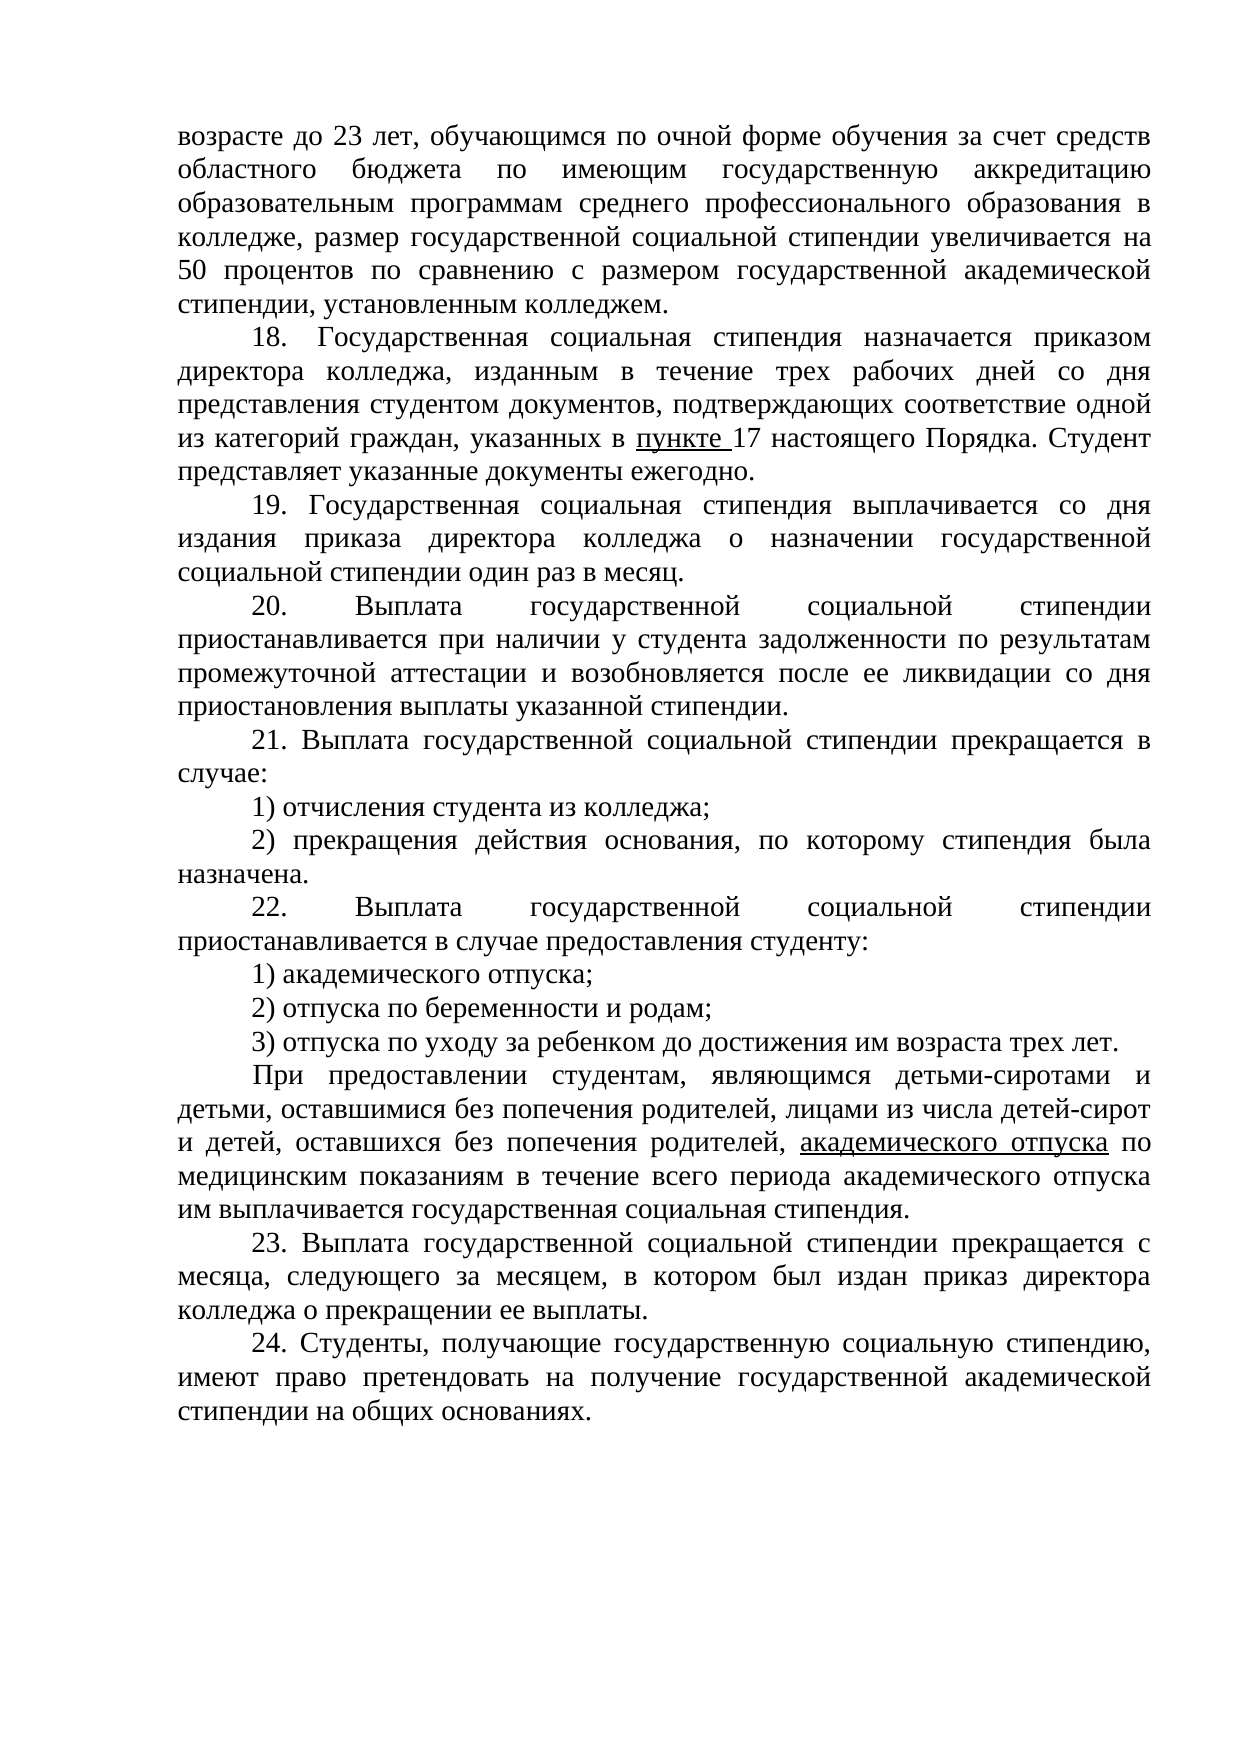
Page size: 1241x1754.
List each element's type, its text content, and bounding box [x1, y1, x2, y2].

text 24. Студенты, получающие государственную социальную стипендию, имеют право претендовать на получение государственной академической стипендии на общих основаниях. [177, 1326, 1152, 1426]
text 22. Выплата государственной социальной стипендии приостанавливается в случае предоставления студенту: [177, 889, 1152, 957]
text 19. Государственная социальная стипендия выплачивается со дня издания приказа директора колледжа о назначении государственной социальной стипендии один раз в месяц. [177, 487, 1152, 588]
text 1) академического отпуска; [177, 957, 1152, 990]
text 1) отчисления студента из колледжа; [177, 789, 1152, 822]
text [177, 118, 1152, 319]
text 21. Выплата государственной социальной стипендии прекращается в случае: [177, 722, 1152, 789]
text 20. Выплата государственной социальной стипендии приостанавливается при наличии у студента задолженности по результатам промежуточной аттестации и возобновляется после ее ликвидации со дня приостановления выплаты указанной стипендии. [177, 588, 1152, 722]
text 2) прекращения действия основания, по которому стипендия была назначена. [177, 822, 1152, 889]
text 2) отпуска по беременности и родам; [177, 990, 1152, 1024]
text 18. Государственная социальная стипендия назначается приказом директора колледжа, изданным в течение трех рабочих дней со дня представления студентом документов, подтверждающих соответствие одной из категорий граждан, указанных в пункте 17 настоящего Порядка. Студент представляет указанные документы ежегодно. [177, 319, 1152, 487]
text 23. Выплата государственной социальной стипендии прекращается с месяца, следующего за месяцем, в котором был издан приказ директора колледжа о прекращении ее выплаты. [177, 1225, 1152, 1326]
text 3) отпуска по уходу за ребенком до достижения им возраста трех лет. [177, 1024, 1152, 1057]
text При предоставлении студентам, являющимся детьми-сиротами и детьми, оставшимися без попечения родителей, лицами из числа детей-сирот и детей, оставшихся без попечения родителей, академического отпуска по медицинским показаниям в течение всего периода академического отпуска им выплачивается государственная социальная стипендия. [177, 1057, 1152, 1225]
